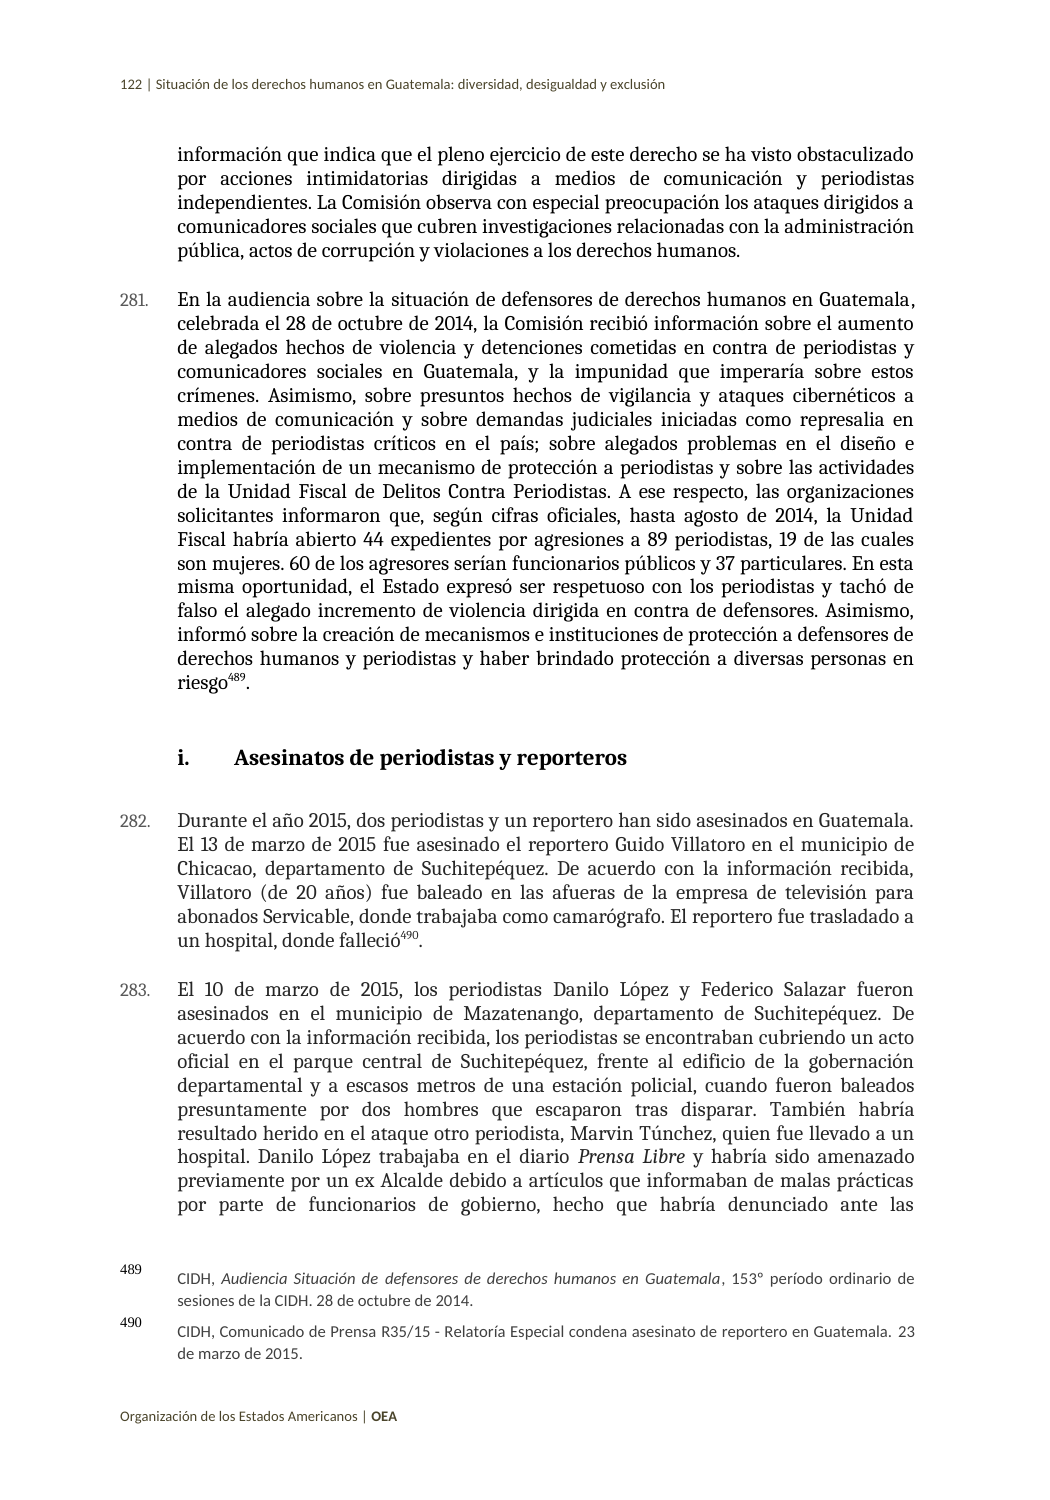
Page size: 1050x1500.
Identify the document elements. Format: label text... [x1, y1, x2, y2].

text Durante el año 2015, dos periodistas y un reportero han sido asesinados en Guatemala. El 13 de marzo de 2015 fue asesinado el reportero Guido Villatoro en el municipio de Chicacao, departamento de Suchitepéquez. De acuerdo con la información recibida, Villatoro (de 20 años) fue baleado en las afueras de la empresa de televisión para abonados Servicable, donde trabajaba como camarógrafo. El reportero fue trasladado a un hospital, donde falleció. [120, 809, 915, 952]
subtitle Asesinatos de periodistas y reporteros [177, 745, 915, 771]
text En la audiencia sobre la situación de defensores de derechos humanos en Guatemala, celebrada el 28 de octubre de 2014, la Comisión recibió información sobre el aumento de alegados hechos de violencia y detenciones cometidas en contra de periodistas y comunicadores sociales en Guatemala, y la impunidad que imperaría sobre estos crímenes. Asimismo, sobre presuntos hechos de vigilancia y ataques cibernéticos a medios de comunicación y sobre demandas judiciales iniciadas como represalia en contra de periodistas críticos en el país; sobre alegados problemas en el diseño e implementación de un mecanismo de protección a periodistas y sobre las actividades de la Unidad Fiscal de Delitos Contra Periodistas. A ese respecto, las organizaciones solicitantes informaron que, según cifras oficiales, hasta agosto de 2014, la Unidad Fiscal habría abierto 44 expedientes por agresiones a 89 periodistas, 19 de las cuales son mujeres. 60 de los agresores serían funcionarios públicos y 37 particulares. En esta misma oportunidad, el Estado expresó ser respetuoso con los periodistas y tachó de falso el alegado incremento de violencia dirigida en contra de defensores. Asimismo, informó sobre la creación de mecanismos e instituciones de protección a defensores de derechos humanos y periodistas y haber brindado protección a diversas personas en riesgo. [120, 288, 915, 695]
